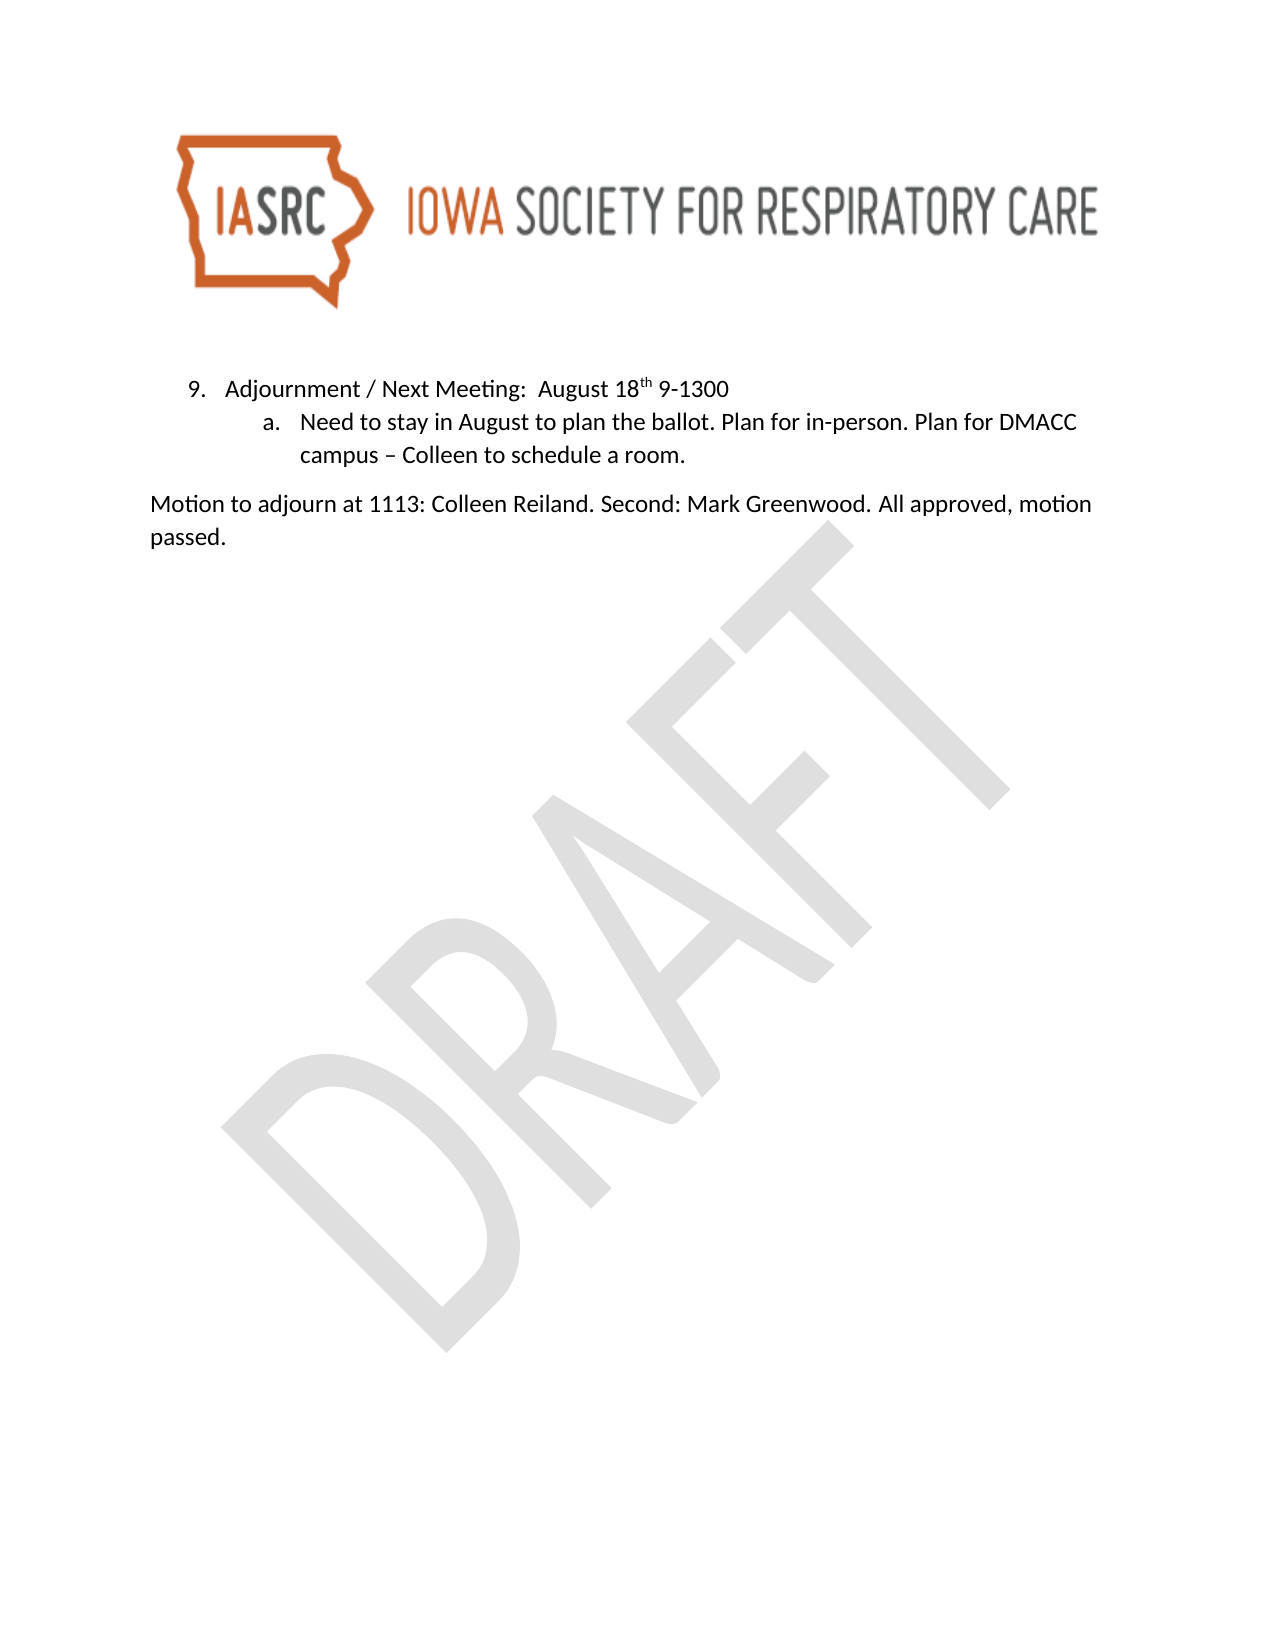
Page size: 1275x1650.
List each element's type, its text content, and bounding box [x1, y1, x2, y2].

list Adjournment / Next Meeting: August 18th 9-1300 [187, 373, 1125, 404]
text Motion to adjourn at 1113: Colleen Reiland. Second: Mark Greenwood. All approved, motion passed. [150, 489, 1125, 552]
picture [150, 75, 1125, 346]
list Need to stay in August to plan the ballot. Plan for in-person. Plan for DMACC campus – Colleen to schedule a room. [262, 406, 1125, 469]
